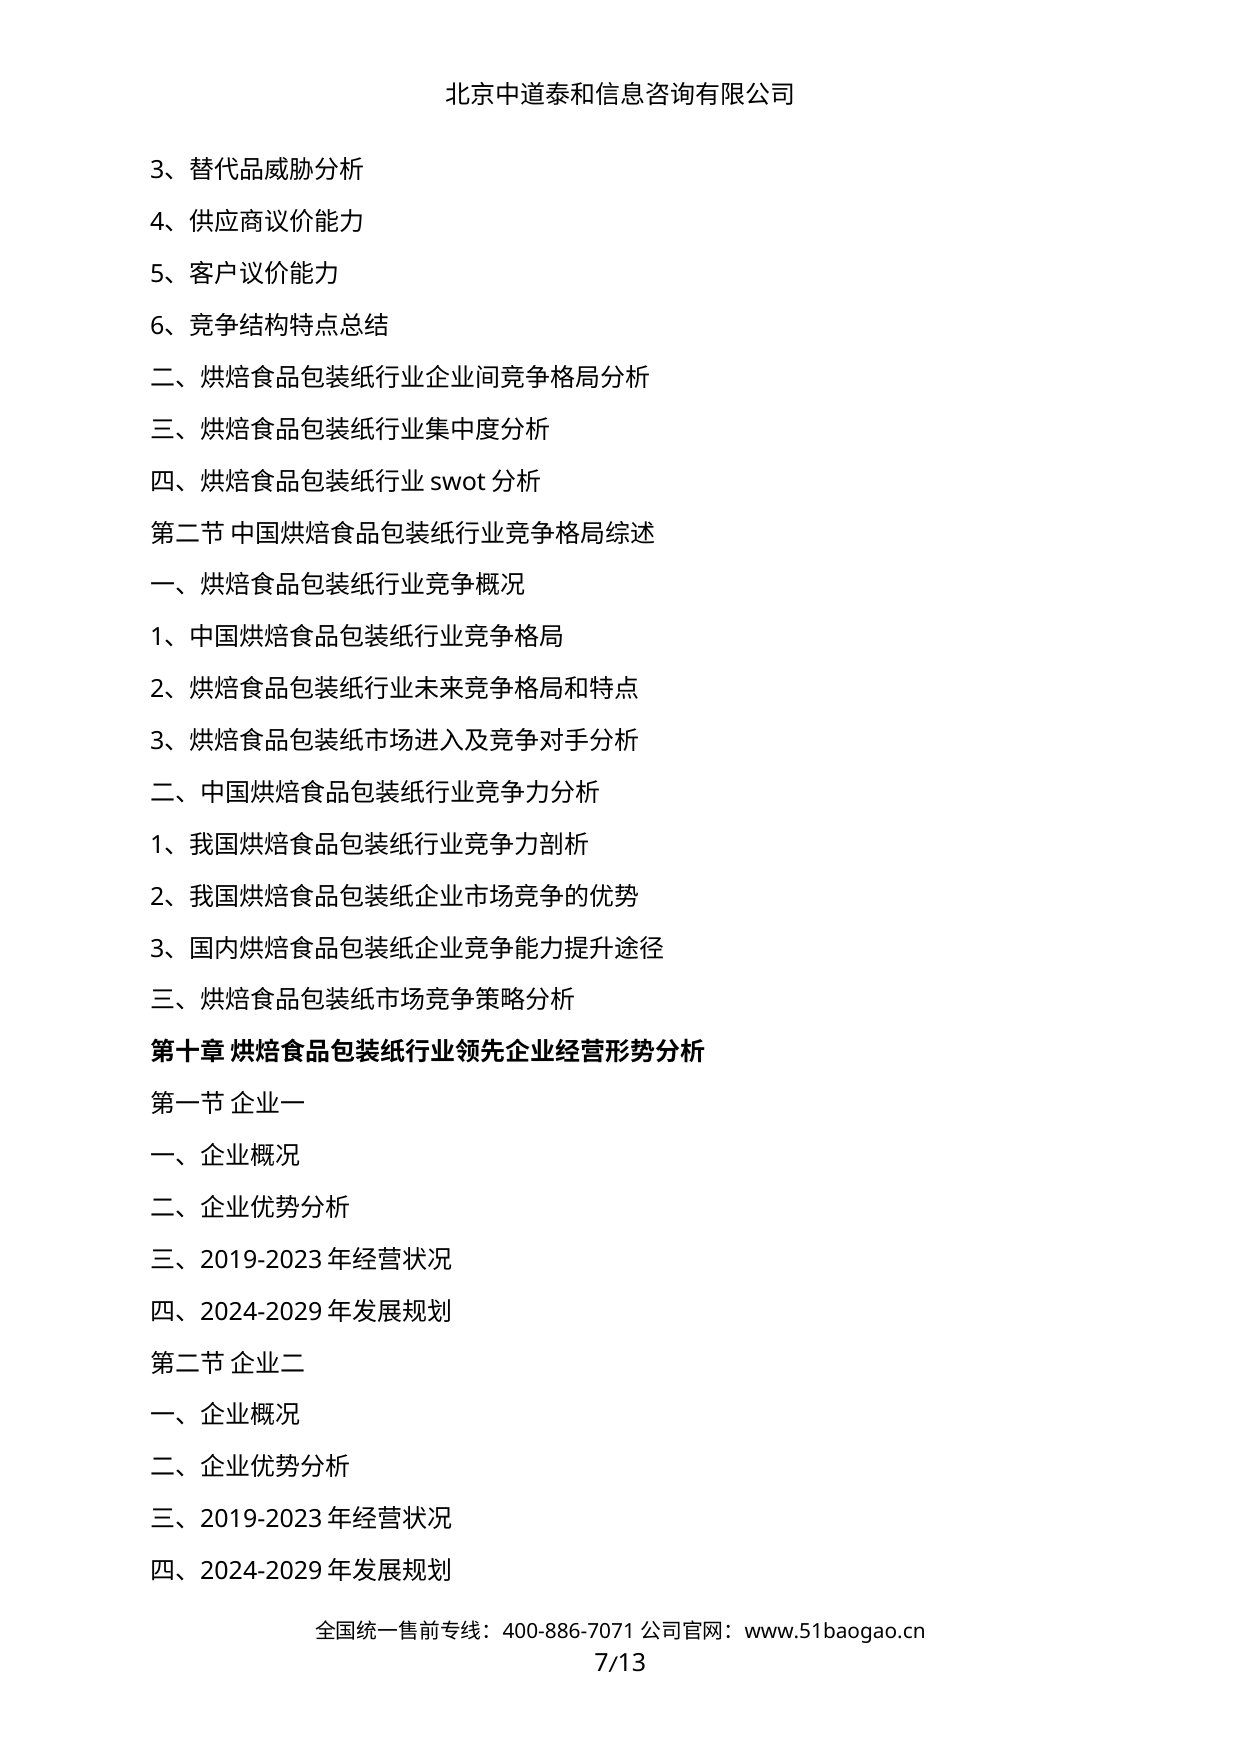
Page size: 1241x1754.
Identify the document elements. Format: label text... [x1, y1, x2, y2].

text 3、烘焙食品包装纸市场进入及竞争对手分析 [150, 721, 1090, 757]
text 四、2024-2029年发展规划 [150, 1551, 1090, 1587]
text 6、竞争结构特点总结 [150, 306, 1090, 342]
text 第二节 企业二 [150, 1343, 1090, 1379]
text 1、中国烘焙食品包装纸行业竞争格局 [150, 617, 1090, 653]
text 2、我国烘焙食品包装纸企业市场竞争的优势 [150, 876, 1090, 912]
text 一、企业概况 [150, 1136, 1090, 1172]
text 二、企业优势分析 [150, 1447, 1090, 1483]
text 三、烘焙食品包装纸行业集中度分析 [150, 409, 1090, 446]
text 3、国内烘焙食品包装纸企业竞争能力提升途径 [150, 928, 1090, 964]
text 1、我国烘焙食品包装纸行业竞争力剖析 [150, 824, 1090, 861]
text 三、2019-2023年经营状况 [150, 1239, 1090, 1276]
text 第一节 企业一 [150, 1084, 1090, 1120]
text 二、烘焙食品包装纸行业企业间竞争格局分析 [150, 357, 1090, 394]
text 一、烘焙食品包装纸行业竞争概况 [150, 565, 1090, 601]
text 二、企业优势分析 [150, 1187, 1090, 1224]
text 三、烘焙食品包装纸市场竞争策略分析 [150, 980, 1090, 1016]
text 三、2019-2023年经营状况 [150, 1499, 1090, 1535]
text 四、2024-2029年发展规划 [150, 1291, 1090, 1327]
text 四、烘焙食品包装纸行业swot分析 [150, 461, 1090, 497]
text 3、替代品威胁分析 [150, 150, 1090, 186]
text 二、中国烘焙食品包装纸行业竞争力分析 [150, 772, 1090, 809]
text 4、供应商议价能力 [150, 202, 1090, 238]
text 第二节 中国烘焙食品包装纸行业竞争格局综述 [150, 513, 1090, 549]
text 5、客户议价能力 [150, 254, 1090, 290]
text 第十章 烘焙食品包装纸行业领先企业经营形势分析 [150, 1032, 1090, 1068]
text 一、企业概况 [150, 1395, 1090, 1431]
text 2、烘焙食品包装纸行业未来竞争格局和特点 [150, 669, 1090, 705]
